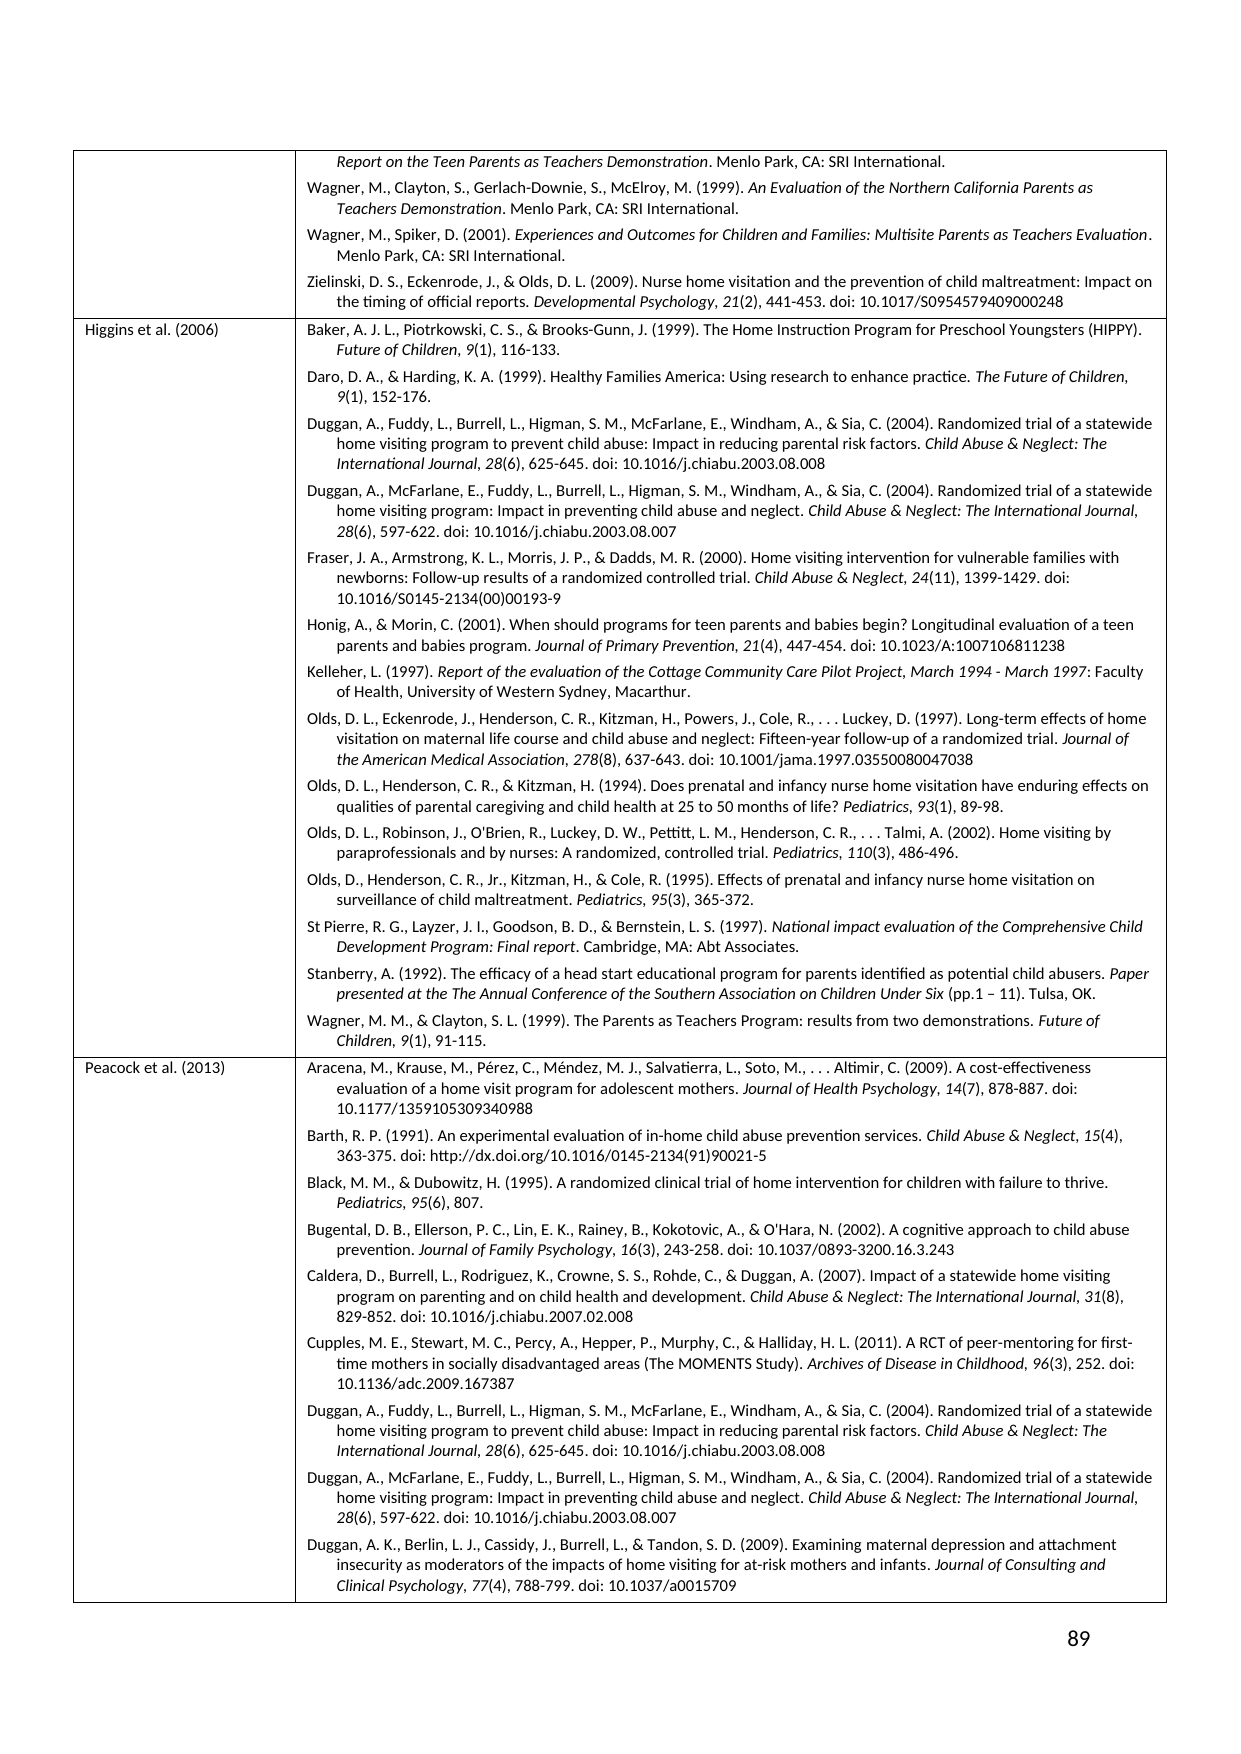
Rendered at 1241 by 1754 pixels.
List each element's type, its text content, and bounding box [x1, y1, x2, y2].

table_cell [296, 1058, 1166, 1602]
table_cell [74, 151, 295, 318]
table_cell Baker, A. J. L., Piotrkowski, C. S., & Brooks-Gunn, J. (1999). The Home Instruction Program for Preschool Youngsters (HIPPY). Future of Children, 9(1), 116-133. Daro, D. A., & Harding, K. A. (1999). Healthy Families America: Using research to enhance practice. The Future of Children, 9(1), 152-176. Duggan, A., Fuddy, L., Burrell, L., Higman, S. M., McFarlane, E., Windham, A., & Sia, C. (2004). Randomized trial of a statewide home visiting program to prevent child abuse: Impact in reducing parental risk factors. Child Abuse & Neglect: The International Journal, 28(6), 625-645. doi: 10.1016/j.chiabu.2003.08.008 Duggan, A., McFarlane, E., Fuddy, L., Burrell, L., Higman, S. M., Windham, A., & Sia, C. (2004). Randomized trial of a statewide home visiting program: Impact in preventing child abuse and neglect. Child Abuse & Neglect: The International Journal, 28(6), 597-622. doi: 10.1016/j.chiabu.2003.08.007 Fraser, J. A., Armstrong, K. L., Morris, J. P., & Dadds, M. R. (2000). Home visiting intervention for vulnerable families with newborns: Follow-up results of a randomized controlled trial. Child Abuse & Neglect, 24(11), 1399-1429. doi: 10.1016/S0145-2134(00)00193-9 Honig, A., & Morin, C. (2001). When should programs for teen parents and babies begin? Longitudinal evaluation of a teen parents and babies program. Journal of Primary Prevention, 21(4), 447-454. doi: 10.1023/A:1007106811238 Kelleher, L. (1997). Report of the evaluation of the Cottage Community Care Pilot Project, March 1994 - March 1997: Faculty of Health, University of Western Sydney, Macarthur. Olds, D. L., Eckenrode, J., Henderson, C. R., Kitzman, H., Powers, J., Cole, R., . . . Luckey, D. (1997). Long-term effects of home visitation on maternal life course and child abuse and neglect: Fifteen-year follow-up of a randomized trial. Journal of the American Medical Association, 278(8), 637-643. doi: 10.1001/jama.1997.03550080047038 Olds, D. L., Henderson, C. R., & Kitzman, H. (1994). Does prenatal and infancy nurse home visitation have enduring effects on qualities of parental caregiving and child health at 25 to 50 months of life? Pediatrics, 93(1), 89-98. Olds, D. L., Robinson, J., O'Brien, R., Luckey, D. W., Pettitt, L. M., Henderson, C. R., . . . Talmi, A. (2002). Home visiting by paraprofessionals and by nurses: A randomized, controlled trial. Pediatrics, 110(3), 486-496. Olds, D., Henderson, C. R., Jr., Kitzman, H., & Cole, R. (1995). Effects of prenatal and infancy nurse home visitation on surveillance of child maltreatment. Pediatrics, 95(3), 365-372. St Pierre, R. G., Layzer, J. I., Goodson, B. D., & Bernstein, L. S. (1997). National impact evaluation of the Comprehensive Child Development Program: Final report. Cambridge, MA: Abt Associates. Stanberry, A. (1992). The efficacy of a head start educational program for parents identified as potential child abusers. Paper presented at the The Annual Conference of the Southern Association on Children Under Six (pp.1 – 11). Tulsa, OK. Wagner, M. M., & Clayton, S. L. (1999). The Parents as Teachers Program: results from two demonstrations. Future of Children, 9(1), 91-115. [296, 319, 1166, 1057]
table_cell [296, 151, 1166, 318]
table_cell Higgins et al. (2006) [74, 319, 295, 1057]
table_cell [74, 1058, 295, 1602]
